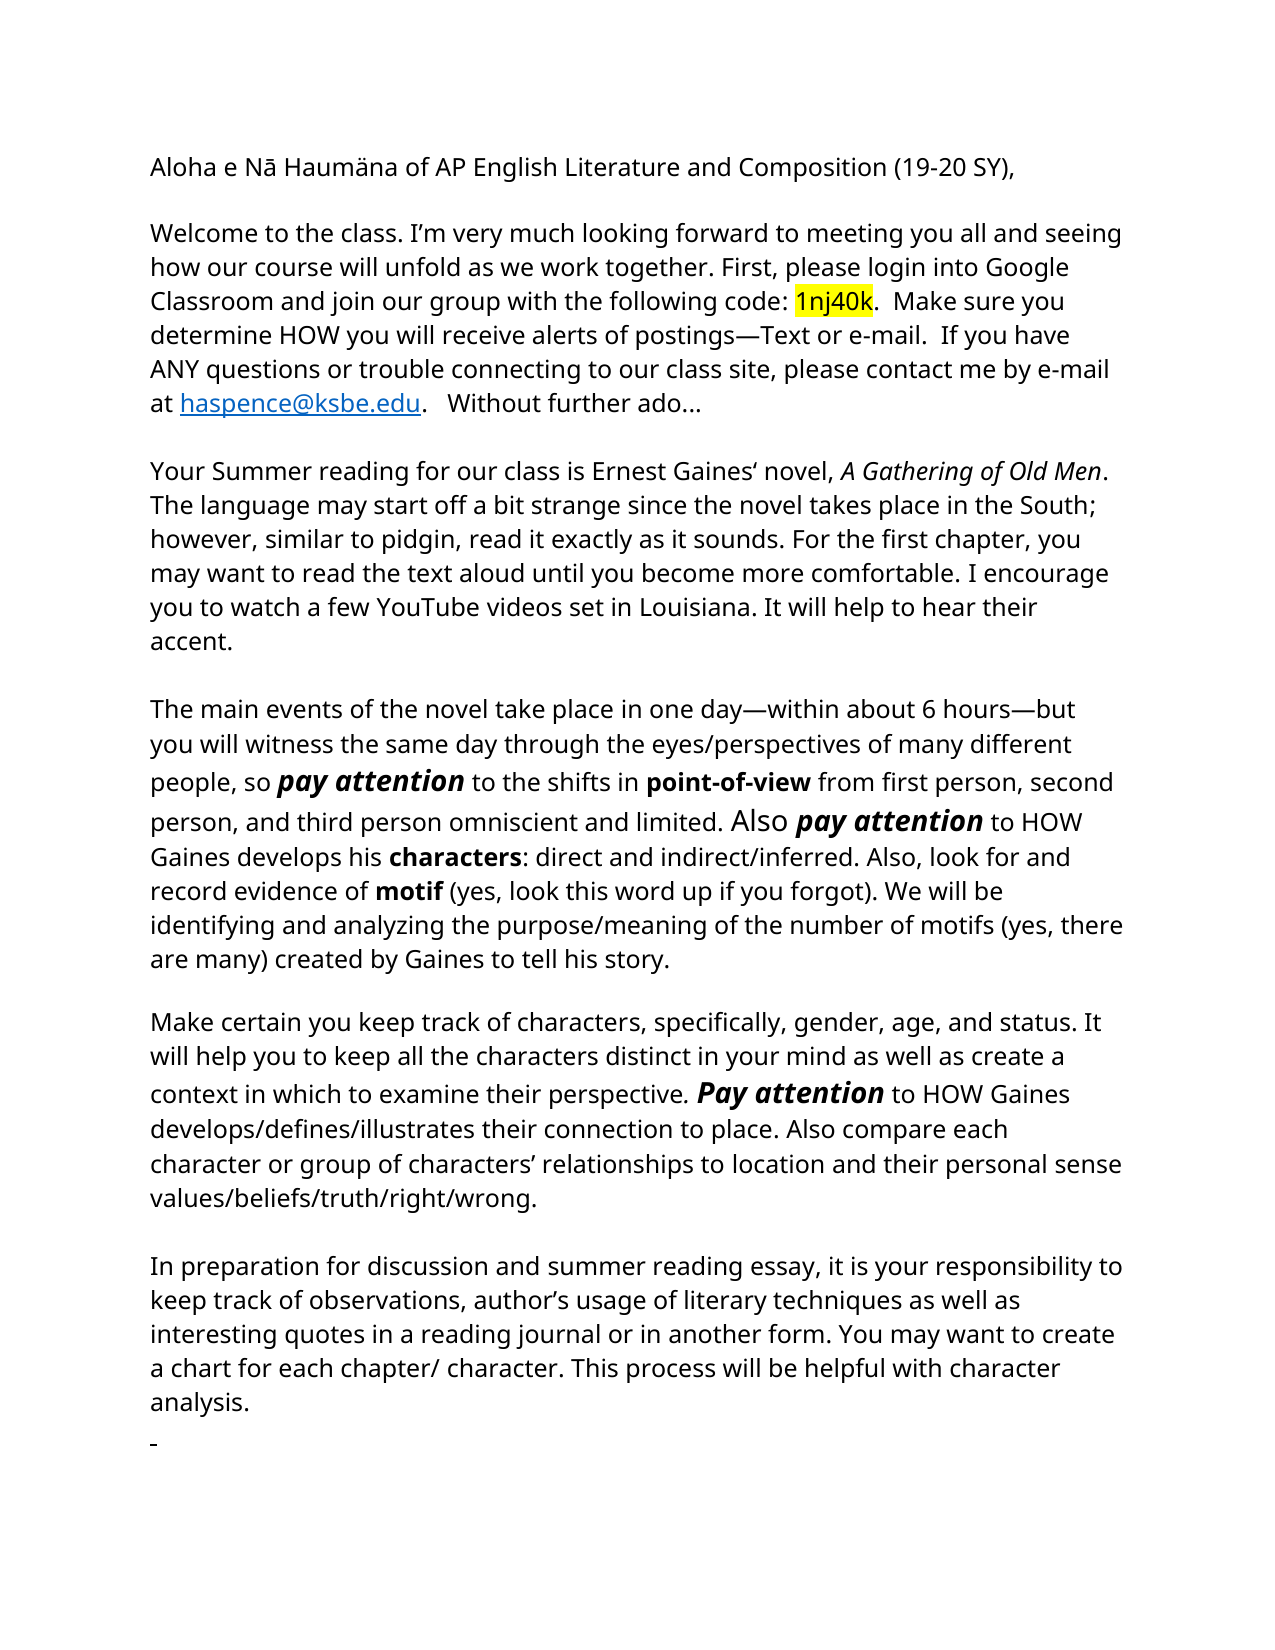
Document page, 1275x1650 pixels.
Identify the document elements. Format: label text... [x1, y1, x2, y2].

text Welcome to the class. I’m very much looking forward to meeting you all and seeing how our course will unfold as we work together. First, please login into Google Classroom and join our group with the following code: 1nj40k. Make sure you determine HOW you will receive alerts of postings—Text or e-mail. If you have ANY questions or trouble connecting to our class site, please contact me by e-mail at haspence@ksbe.edu. Without further ado... [150, 215, 1125, 420]
text The main events of the novel take place in one day—within about 6 hours—but you will witness the same day through the eyes/perspectives of many different people, so pay attention to the shifts in point-of-view from first person, second person, and third person omniscient and limited. Also pay attention to HOW Gaines develops his characters: direct and indirect/inferred. Also, look for and record evidence of motif (yes, look this word up if you forgot). We will be identifying and analyzing the purpose/meaning of the number of motifs (yes, there are many) created by Gaines to tell his story. [150, 692, 1125, 976]
text In preparation for discussion and summer reading essay, it is your responsibility to keep track of observations, author’s usage of literary techniques as well as interesting quotes in a reading journal or in another form. You may want to create a chart for each chapter/ character. This process will be helpful with character analysis. [150, 1248, 1125, 1419]
text Your Summer reading for our class is Ernest Gainesʻ novel, A Gathering of Old Men. The language may start off a bit strange since the novel takes place in the South; however, similar to pidgin, read it exactly as it sounds. For the first chapter, you may want to read the text aloud until you become more comfortable. I encourage you to watch a few YouTube videos set in Louisiana. It will help to hear their accent. [150, 454, 1125, 658]
text Aloha e Nā Haumäna of AP English Literature and Composition (19-20 SY), [150, 150, 1125, 184]
text Make certain you keep track of characters, specifically, gender, age, and status. It will help you to keep all the characters distinct in your mind as well as create a context in which to examine their perspective. Pay attention to HOW Gaines develops/defines/illustrates their connection to place. Also compare each character or group of characters’ relationships to location and their personal sense values/beliefs/truth/right/wrong. [150, 1004, 1125, 1214]
